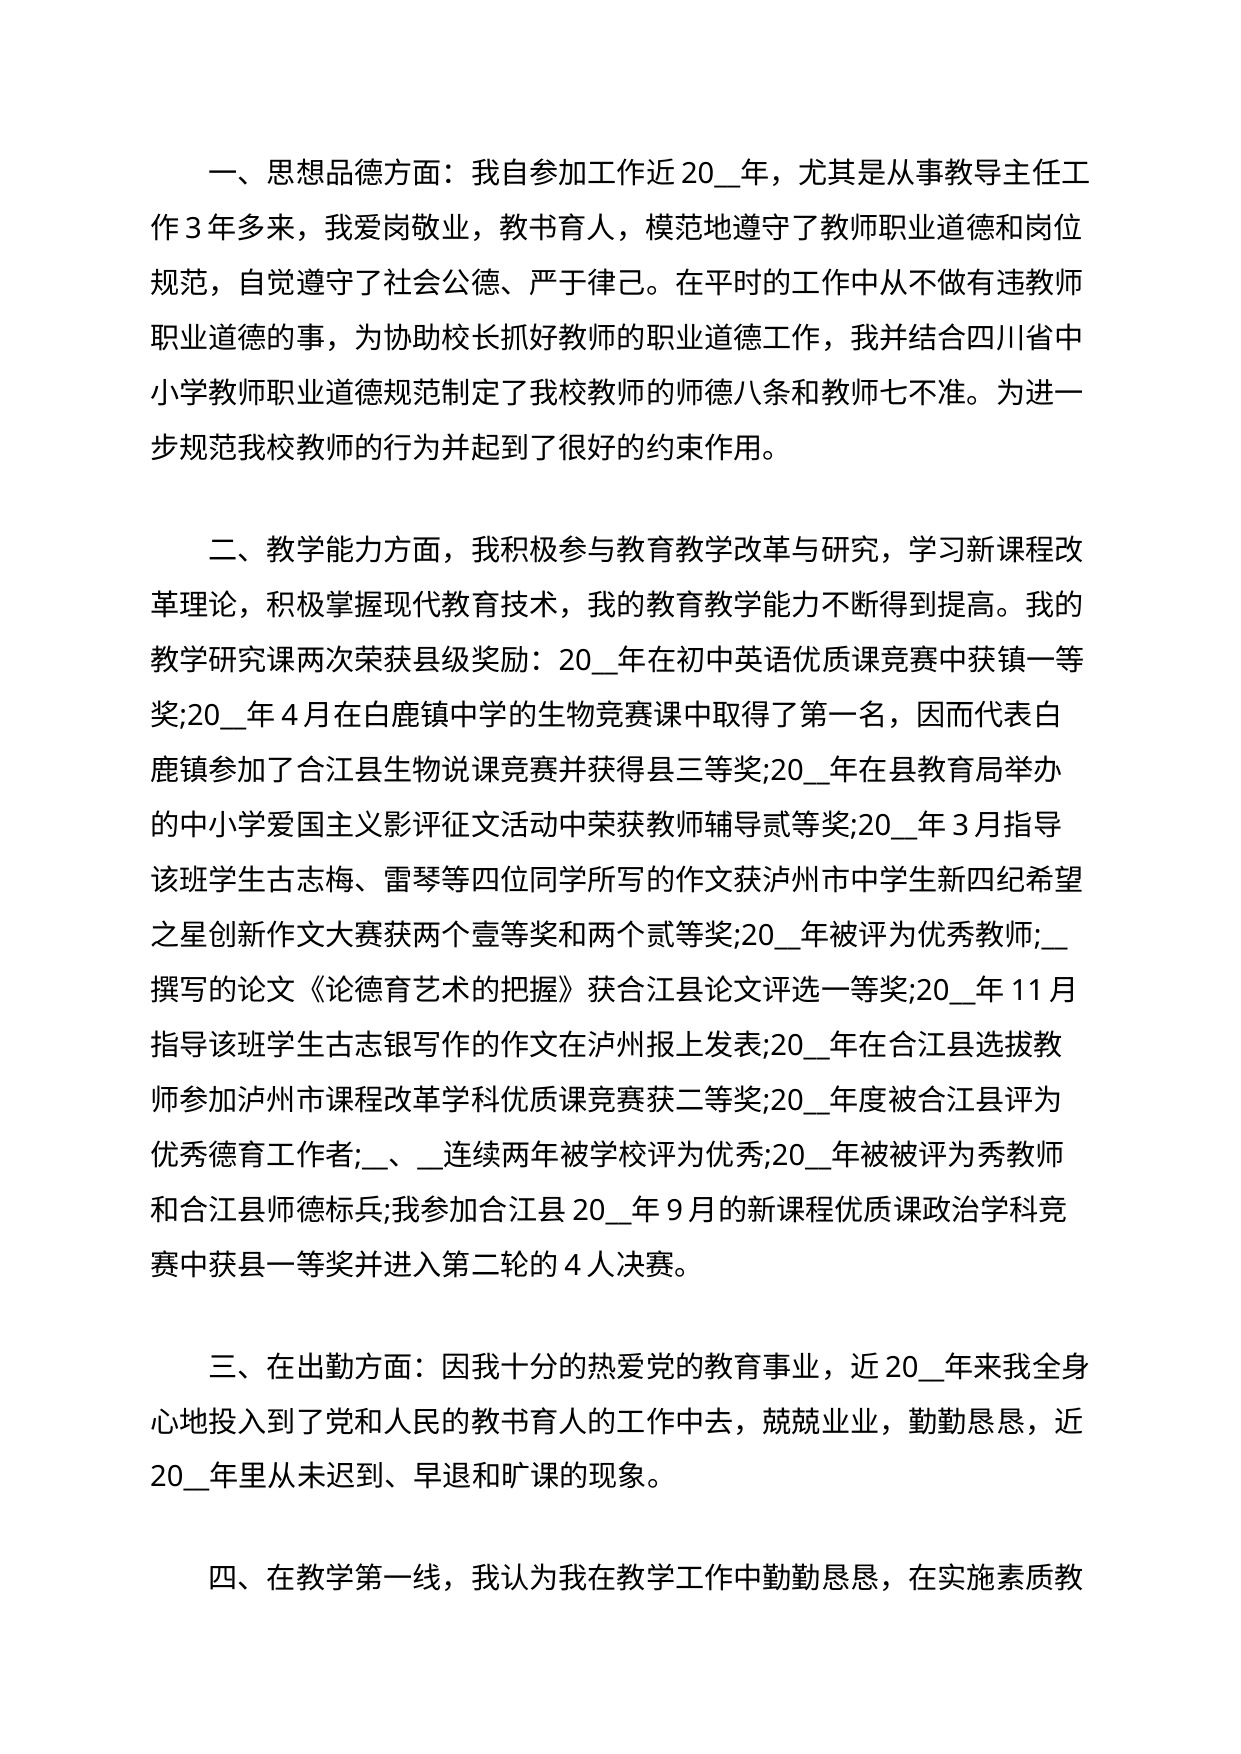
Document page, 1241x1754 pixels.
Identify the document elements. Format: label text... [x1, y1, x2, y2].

text 二、教学能力方面，我积极参与教育教学改革与研究，学习新课程改革理论，积极掌握现代教育技术，我的教育教学能力不断得到提高。我的教学研究课两次荣获县级奖励：20__年在初中英语优质课竞赛中获镇一等奖;20__年4月在白鹿镇中学的生物竞赛课中取得了第一名，因而代表白鹿镇参加了合江县生物说课竞赛并获得县三等奖;20__年在县教育局举办的中小学爱国主义影评征文活动中荣获教师辅导贰等奖;20__年3月指导该班学生古志梅、雷琴等四位同学所写的作文获泸州市中学生新四纪希望之星创新作文大赛获两个壹等奖和两个贰等奖;20__年被评为优秀教师;__撰写的论文《论德育艺术的把握》获合江县论文评选一等奖;20__年11月指导该班学生古志银写作的作文在泸州报上发表;20__年在合江县选拔教师参加泸州市课程改革学科优质课竞赛获二等奖;20__年度被合江县评为优秀德育工作者;__、__连续两年被学校评为优秀;20__年被被评为秀教师和合江县师德标兵;我参加合江县20__年9月的新课程优质课政治学科竞赛中获县一等奖并进入第二轮的4人决赛。 [150, 526, 1090, 1283]
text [150, 1555, 1090, 1597]
text 一、思想品德方面：我自参加工作近20__年，尤其是从事教导主任工作3年多来，我爱岗敬业，教书育人，模范地遵守了教师职业道德和岗位规范，自觉遵守了社会公德、严于律己。在平时的工作中从不做有违教师职业道德的事，为协助校长抓好教师的职业道德工作，我并结合四川省中小学教师职业道德规范制定了我校教师的师德八条和教师七不准。为进一步规范我校教师的行为并起到了很好的约束作用。 [150, 150, 1090, 467]
text 三、在出勤方面：因我十分的热爱党的教育事业，近20__年来我全身心地投入到了党和人民的教书育人的工作中去，兢兢业业，勤勤恳恳，近20__年里从未迟到、早退和旷课的现象。 [150, 1343, 1090, 1495]
